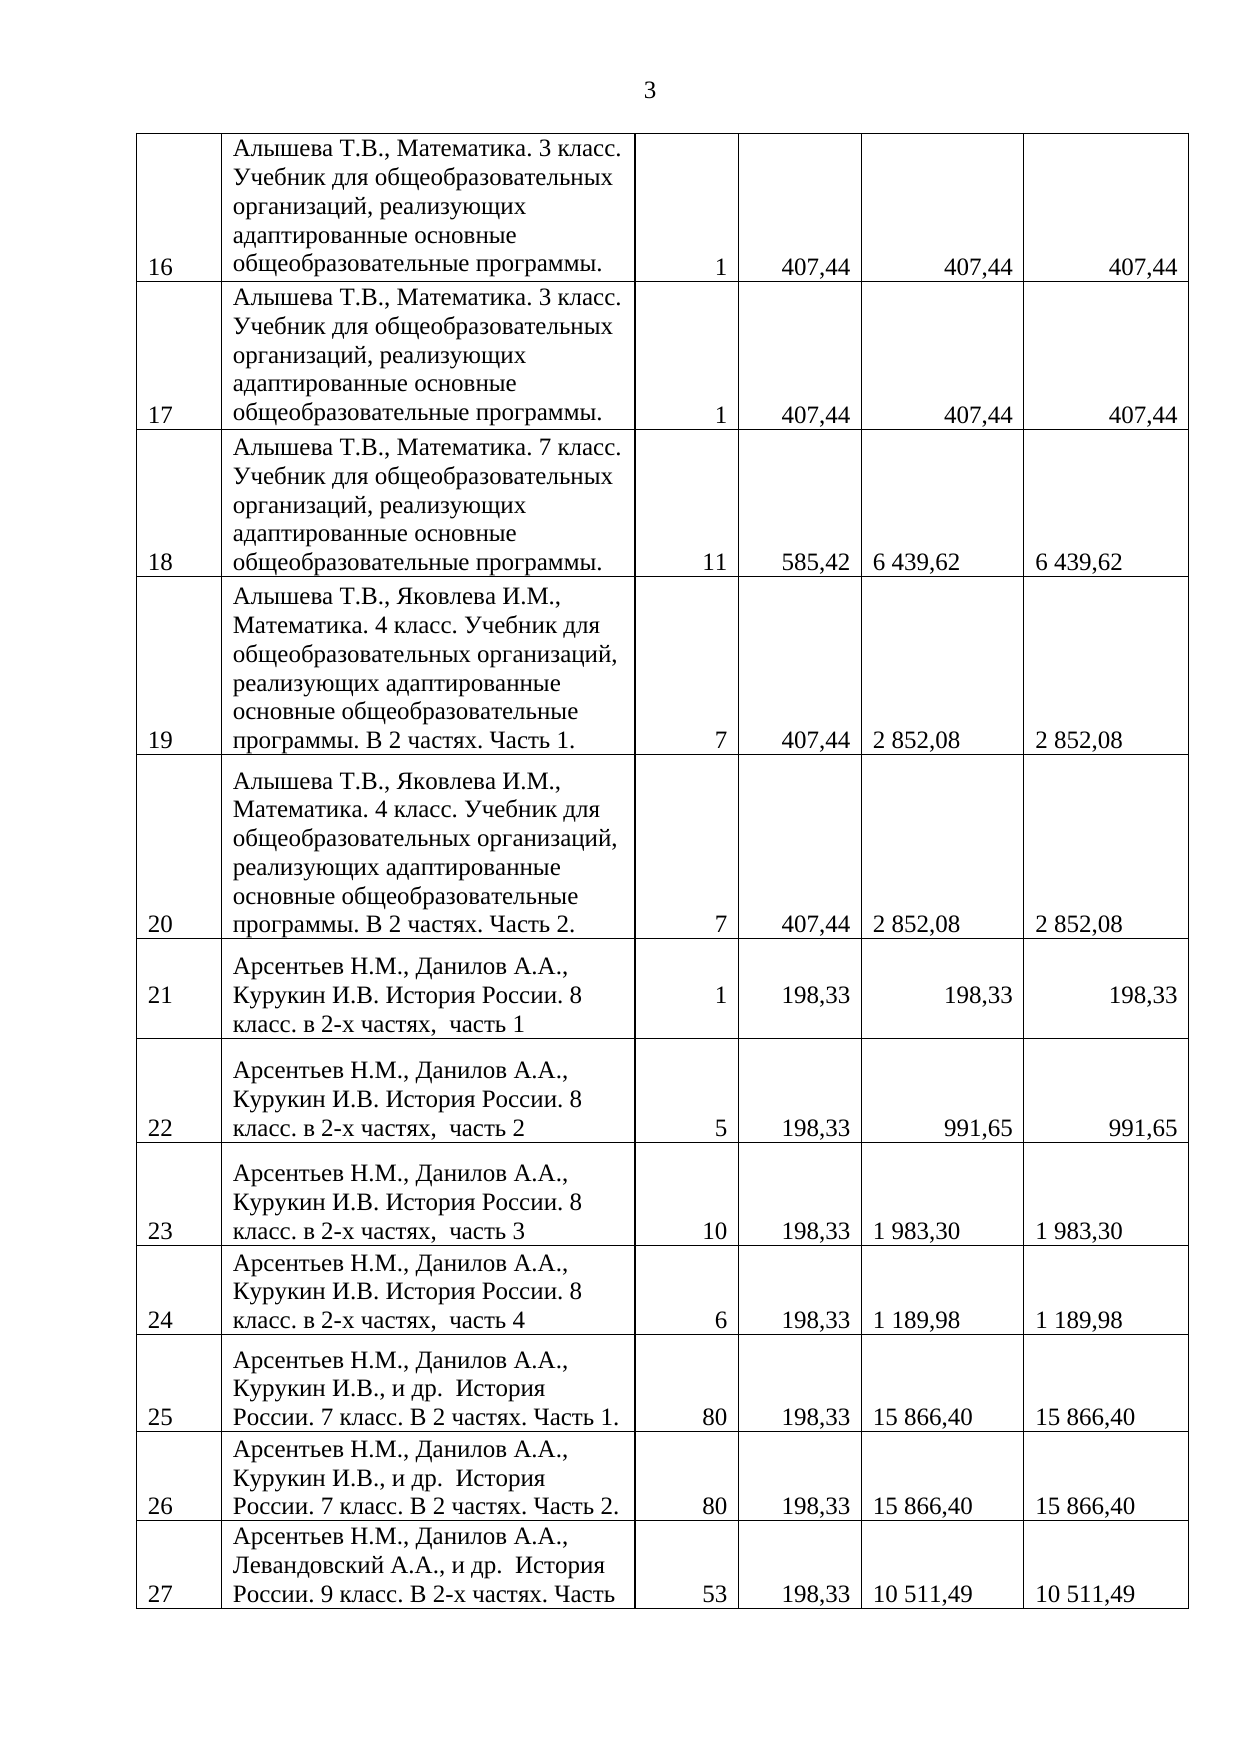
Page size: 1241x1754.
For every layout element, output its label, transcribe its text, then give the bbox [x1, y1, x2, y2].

table_cell 1 983,30 [1024, 1143, 1188, 1244]
table_cell 15 866,40 [862, 1335, 1023, 1431]
table_cell 991,65 [862, 1039, 1023, 1142]
table_cell Арсентьев Н.М., Данилов А.А., Курукин И.В. История России. 8 класс. в 2-х частях, часть 4 [222, 1246, 634, 1334]
table_cell Алышева Т.В., Яковлева И.М., Математика. 4 класс. Учебник для общеобразовательных организаций, реализующих адаптированные основные общеобразовательные программы. В 2 частях. Часть 2. [222, 755, 634, 938]
table_cell Алышева Т.В., Математика. 3 класс. Учебник для общеобразовательных организаций, реализующих адаптированные основные общеобразовательные программы. В 2 частях. Часть 2. [222, 282, 634, 429]
table_cell 15 866,40 [862, 1432, 1023, 1520]
table_cell 2 852,08 [862, 755, 1023, 938]
table_cell 22 [137, 1039, 221, 1142]
table_cell 407,44 [739, 134, 861, 281]
table_cell 1 983,30 [862, 1143, 1023, 1244]
table_cell Арсентьев Н.М., Данилов А.А., Курукин И.В. История России. 8 класс. в 2-х частях, часть 1 [222, 939, 634, 1038]
table_cell 407,44 [1024, 282, 1188, 429]
table_cell 15 866,40 [1024, 1432, 1188, 1520]
table_cell 2 852,08 [1024, 755, 1188, 938]
table_cell 1 [636, 134, 738, 281]
table_cell 25 [137, 1335, 221, 1431]
table_cell Арсентьев Н.М., Данилов А.А., Левандовский А.А., и др. История России. 9 класс. В 2-х частях. Часть 1. [222, 1521, 634, 1608]
table_cell Алышева Т.В., Математика. 3 класс. Учебник для общеобразовательных организаций, реализующих адаптированные основные общеобразовательные программы. В 2 частях. Часть 1. [222, 134, 634, 281]
table_cell 198,33 [739, 1432, 861, 1520]
table_cell 80 [636, 1432, 738, 1520]
table_cell 17 [137, 282, 221, 429]
table_cell 10 511,49 [1024, 1521, 1188, 1608]
table_cell 198,33 [739, 1246, 861, 1334]
table_cell 585,42 [739, 430, 861, 576]
table_cell 407,44 [739, 577, 861, 754]
table_cell 10 [636, 1143, 738, 1244]
table_cell 26 [137, 1432, 221, 1520]
table_cell 407,44 [739, 282, 861, 429]
table_cell 198,33 [1024, 939, 1188, 1038]
table_cell 6 439,62 [862, 430, 1023, 576]
table_cell Арсентьев Н.М., Данилов А.А., Курукин И.В., и др. История России. 7 класс. В 2 частях. Часть 2. [222, 1432, 634, 1520]
table_cell 16 [137, 134, 221, 281]
table_cell 7 [636, 755, 738, 938]
table_cell 407,44 [1024, 134, 1188, 281]
table_cell Алышева Т.В., Яковлева И.М., Математика. 4 класс. Учебник для общеобразовательных организаций, реализующих адаптированные основные общеобразовательные программы. В 2 частях. Часть 1. [222, 577, 634, 754]
table_cell 407,44 [862, 134, 1023, 281]
table_cell Арсентьев Н.М., Данилов А.А., Курукин И.В. История России. 8 класс. в 2-х частях, часть 2 [222, 1039, 634, 1142]
table_cell 6 439,62 [1024, 430, 1188, 576]
table_cell 18 [137, 430, 221, 576]
table_cell 2 852,08 [862, 577, 1023, 754]
table_cell 10 511,49 [862, 1521, 1023, 1608]
table_cell 27 [137, 1521, 221, 1608]
table_cell 2 852,08 [1024, 577, 1188, 754]
table_cell 19 [137, 577, 221, 754]
table_cell 1 [636, 939, 738, 1038]
table_cell 15 866,40 [1024, 1335, 1188, 1431]
table_cell 20 [137, 755, 221, 938]
table_cell 198,33 [739, 1335, 861, 1431]
table_cell 198,33 [739, 1521, 861, 1608]
table_cell 11 [636, 430, 738, 576]
table_cell 198,33 [739, 1039, 861, 1142]
table_cell 5 [636, 1039, 738, 1142]
table_cell 80 [636, 1335, 738, 1431]
table_cell 21 [137, 939, 221, 1038]
table_cell 53 [636, 1521, 738, 1608]
table_cell 24 [137, 1246, 221, 1334]
table_cell Алышева Т.В., Математика. 7 класс. Учебник для общеобразовательных организаций, реализующих адаптированные основные общеобразовательные программы. [222, 430, 634, 576]
table_cell 1 189,98 [1024, 1246, 1188, 1334]
table_cell 1 [636, 282, 738, 429]
table_cell 6 [636, 1246, 738, 1334]
table_cell 198,33 [739, 1143, 861, 1244]
table_cell 23 [137, 1143, 221, 1244]
table_cell 407,44 [739, 755, 861, 938]
table_cell 1 189,98 [862, 1246, 1023, 1334]
table_cell 198,33 [862, 939, 1023, 1038]
table_cell 198,33 [739, 939, 861, 1038]
table_cell Арсентьев Н.М., Данилов А.А., Курукин И.В., и др. История России. 7 класс. В 2 частях. Часть 1. [222, 1335, 634, 1431]
table_cell 7 [636, 577, 738, 754]
table_cell 407,44 [862, 282, 1023, 429]
table_cell 991,65 [1024, 1039, 1188, 1142]
table_cell Арсентьев Н.М., Данилов А.А., Курукин И.В. История России. 8 класс. в 2-х частях, часть 3 [222, 1143, 634, 1244]
